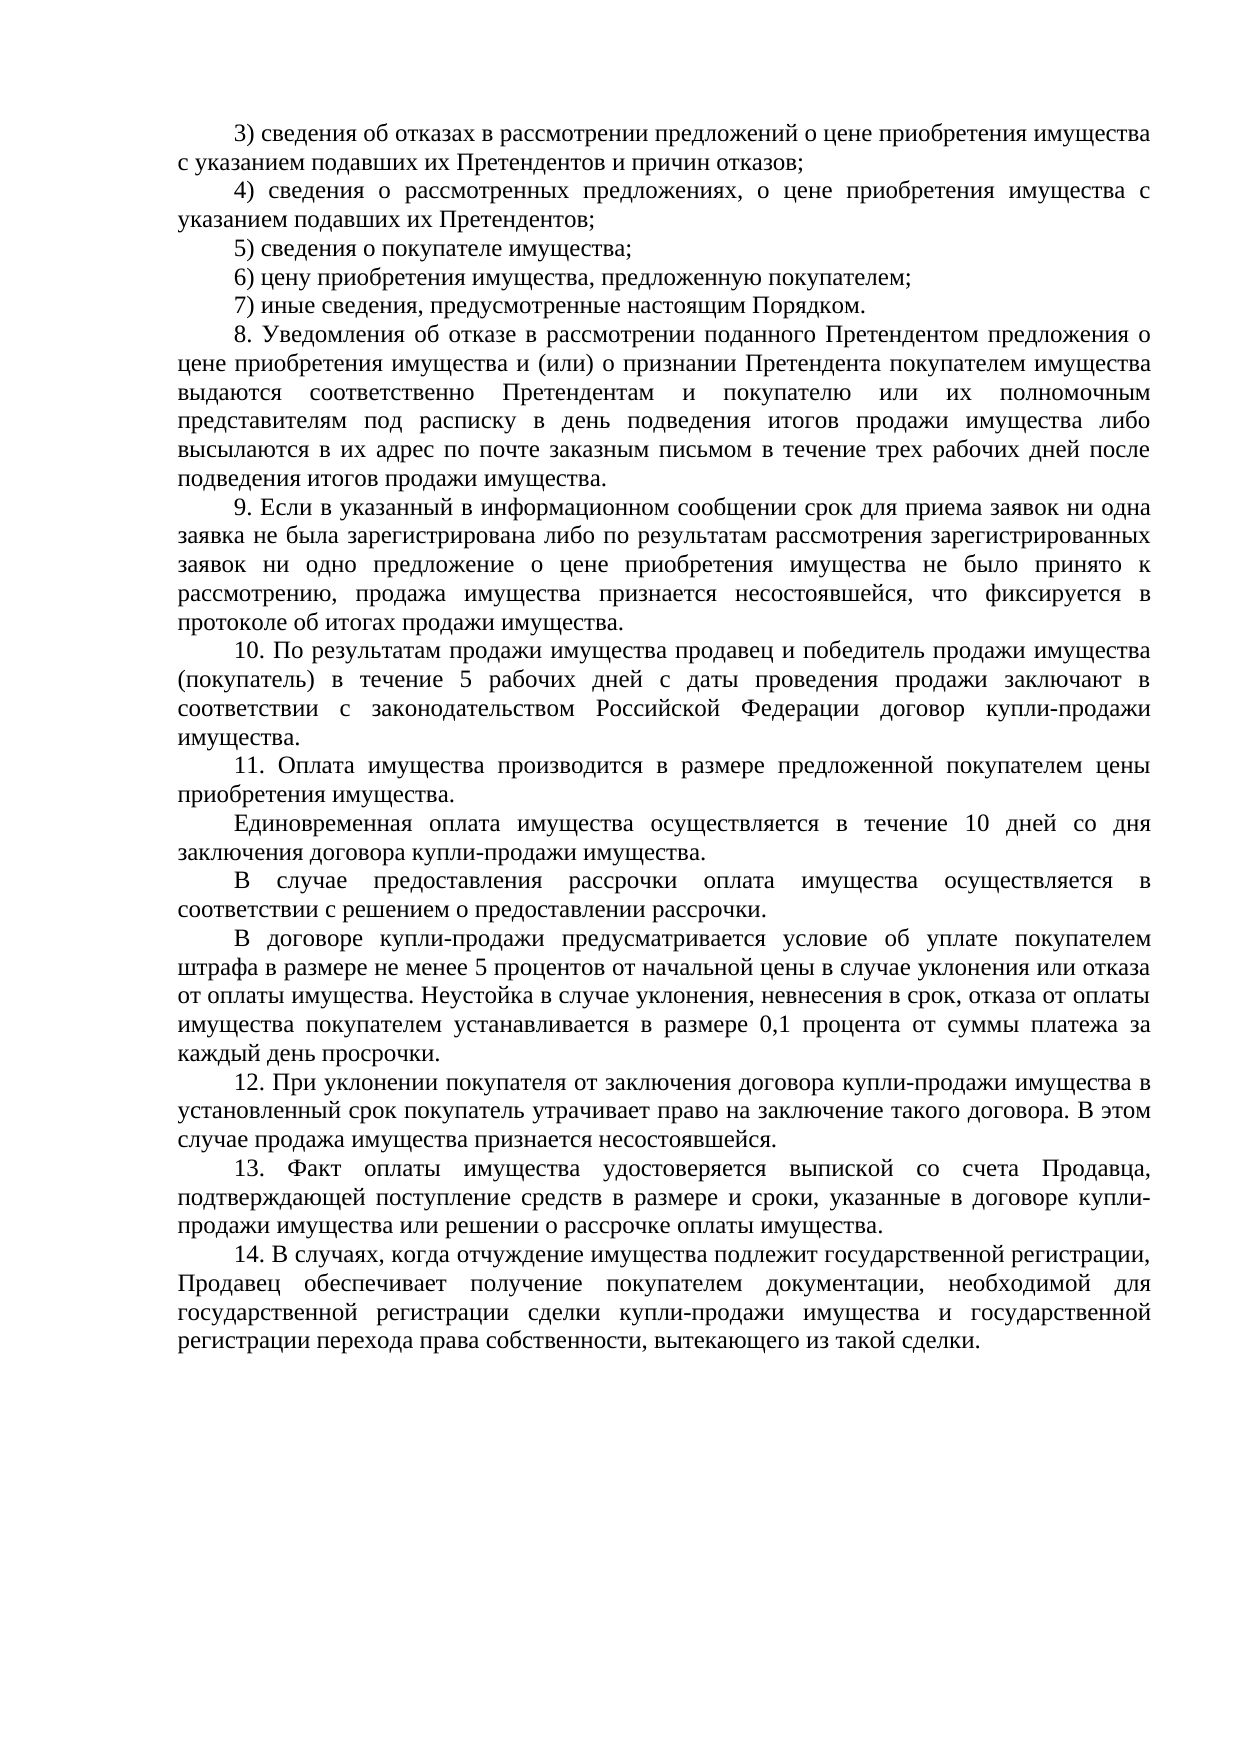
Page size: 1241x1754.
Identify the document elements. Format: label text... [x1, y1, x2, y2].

text 7) иные сведения, предусмотренные настоящим Порядком. [177, 291, 1152, 319]
text 5) сведения о покупателе имущества; [177, 233, 1152, 262]
text Единовременная оплата имущества осуществляется в течение 10 дней со дня заключения договора купли-продажи имущества. [177, 808, 1152, 866]
text В договоре купли-продажи предусматривается условие об уплате покупателем штрафа в размере не менее 5 процентов от начальной цены в случае уклонения или отказа от оплаты имущества. Неустойка в случае уклонения, невнесения в срок, отказа от оплаты имущества покупателем устанавливается в размере 0,1 процента от суммы платежа за каждый день просрочки. [177, 923, 1152, 1067]
text 14. В случаях, когда отчуждение имущества подлежит государственной регистрации, Продавец обеспечивает получение покупателем документации, необходимой для государственной регистрации сделки купли-продажи имущества и государственной регистрации перехода права собственности, вытекающего из такой сделки. [177, 1239, 1152, 1354]
text 8. Уведомления об отказе в рассмотрении поданного Претендентом предложения о цене приобретения имущества и (или) о признании Претендента покупателем имущества выдаются соответственно Претендентам и покупателю или их полномочным представителям под расписку в день подведения итогов продажи имущества либо высылаются в их адрес по почте заказным письмом в течение трех рабочих дней после подведения итогов продажи имущества. [177, 319, 1152, 492]
text 13. Факт оплаты имущества удостоверяется выпиской со счета Продавца, подтверждающей поступление средств в размере и сроки, указанные в договоре купли-продажи имущества или решении о рассрочке оплаты имущества. [177, 1153, 1152, 1239]
text 10. По результатам продажи имущества продавец и победитель продажи имущества (покупатель) в течение 5 рабочих дней с даты проведения продажи заключают в соответствии с законодательством Российской Федерации договор купли-продажи имущества. [177, 636, 1152, 751]
text 6) цену приобретения имущества, предложенную покупателем; [177, 262, 1152, 291]
text В случае предоставления рассрочки оплата имущества осуществляется в соответствии с решением о предоставлении рассрочки. [177, 866, 1152, 923]
text 12. При уклонении покупателя от заключения договора купли-продажи имущества в установленный срок покупатель утрачивает право на заключение такого договора. В этом случае продажа имущества признается несостоявшейся. [177, 1067, 1152, 1153]
text 3) сведения об отказах в рассмотрении предложений о цене приобретения имущества с указанием подавших их Претендентов и причин отказов; [177, 118, 1152, 176]
text 4) сведения о рассмотренных предложениях, о цене приобретения имущества с указанием подавших их Претендентов; [177, 176, 1152, 233]
text 11. Оплата имущества производится в размере предложенной покупателем цены приобретения имущества. [177, 751, 1152, 808]
text 9. Если в указанный в информационном сообщении срок для приема заявок ни одна заявка не была зарегистрирована либо по результатам рассмотрения зарегистрированных заявок ни одно предложение о цене приобретения имущества не было принято к рассмотрению, продажа имущества признается несостоявшейся, что фиксируется в протоколе об итогах продажи имущества. [177, 492, 1152, 636]
